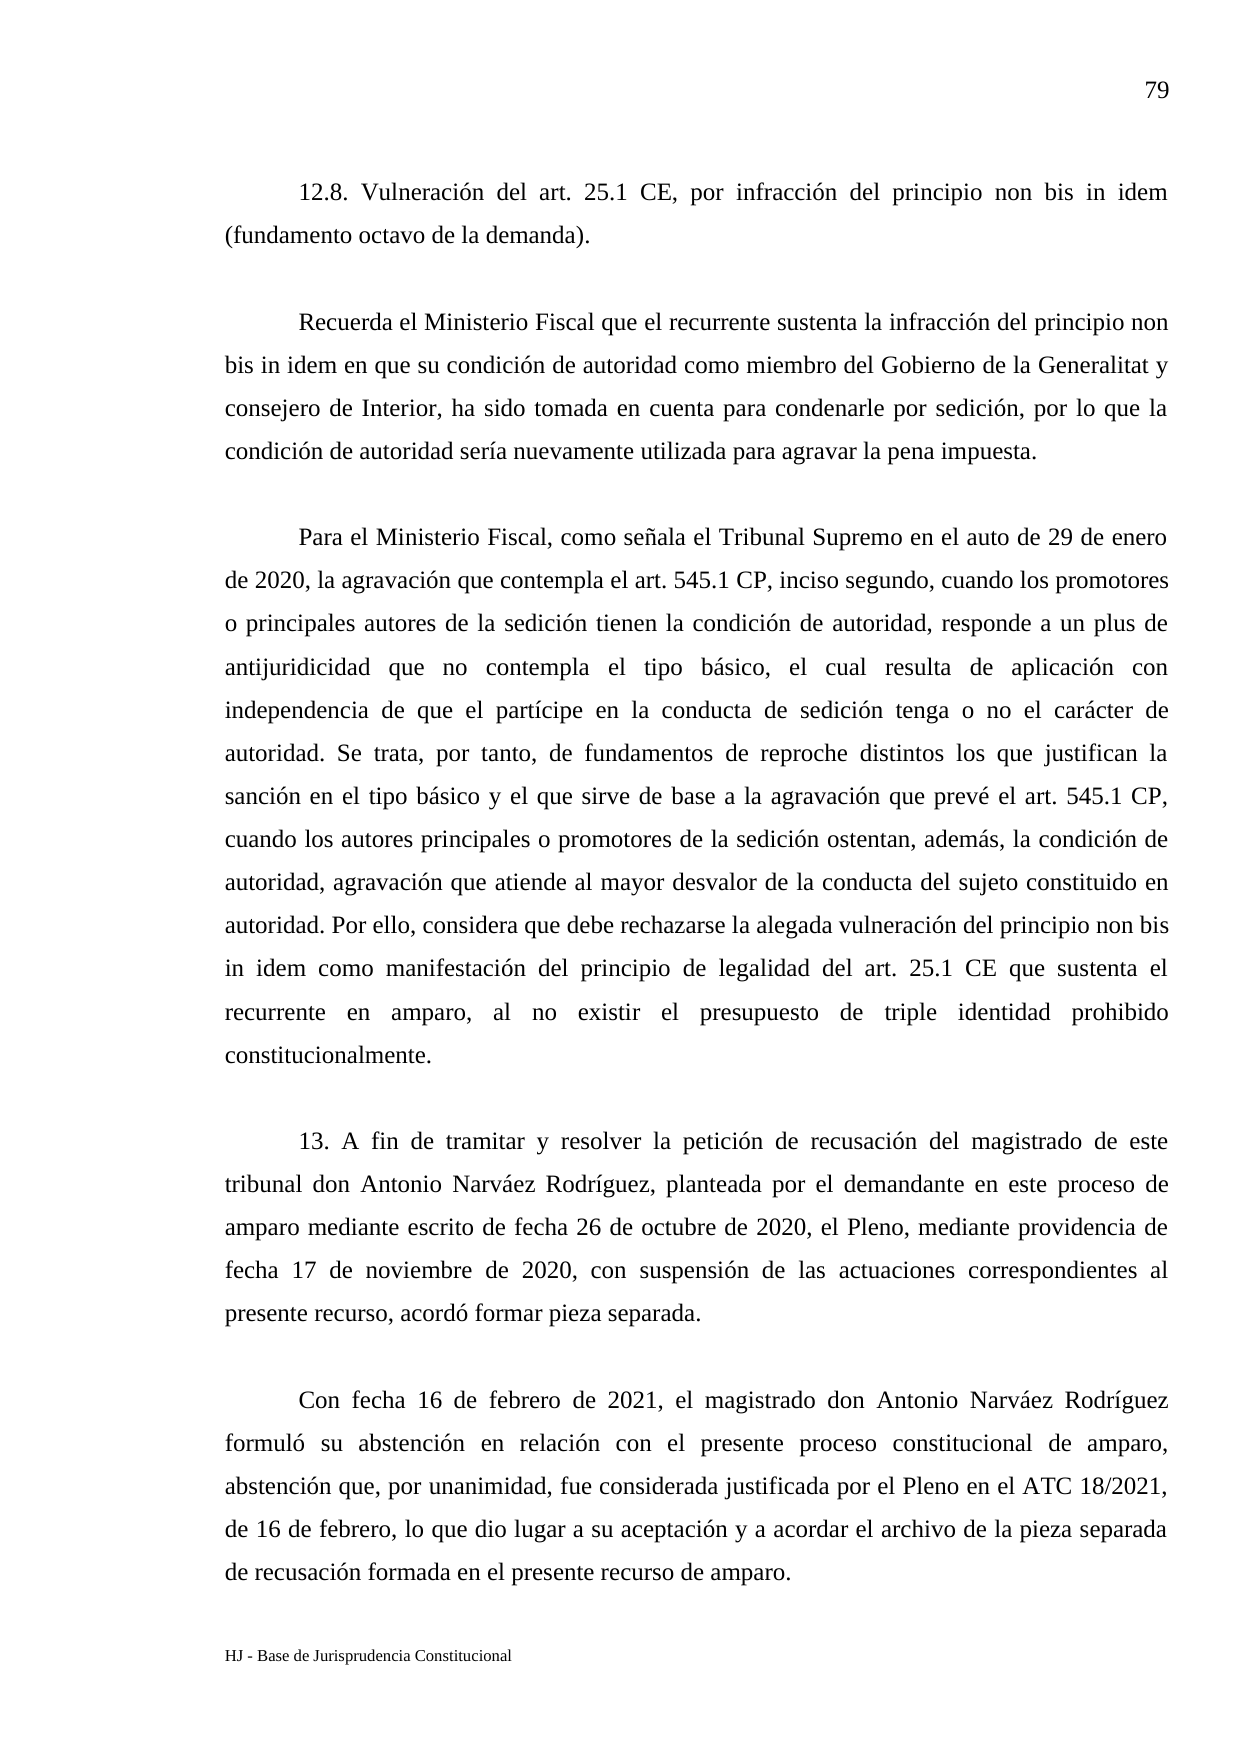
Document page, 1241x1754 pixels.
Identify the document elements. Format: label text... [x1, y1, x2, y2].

text Con fecha 16 de febrero de 2021, el magistrado don Antonio Narváez Rodríguez formuló su abstención en relación con el presente proceso constitucional de amparo, abstención que, por unanimidad, fue considerada justificada por el Pleno en el ATC 18/2021, de 16 de febrero, lo que dio lugar a su aceptación y a acordar el archivo de la pieza separada de recusación formada en el presente recurso de amparo. [224, 1385, 1169, 1586]
text Para el Ministerio Fiscal, como señala el Tribunal Supremo en el auto de 29 de enero de 2020, la agravación que contempla el art. 545.1 CP, inciso segundo, cuando los promotores o principales autores de la sedición tienen la condición de autoridad, responde a un plus de antijuridicidad que no contempla el tipo básico, el cual resulta de aplicación con independencia de que el partícipe en la conducta de sedición tenga o no el carácter de autoridad. Se trata, por tanto, de fundamentos de reproche distintos los que justifican la sanción en el tipo básico y el que sirve de base a la agravación que prevé el art. 545.1 CP, cuando los autores principales o promotores de la sedición ostentan, además, la condición de autoridad, agravación que atiende al mayor desvalor de la conducta del sujeto constituido en autoridad. Por ello, considera que debe rechazarse la alegada vulneración del principio non bis in idem como manifestación del principio de legalidad del art. 25.1 CE que sustenta el recurrente en amparo, al no existir el presupuesto de triple identidad prohibido constitucionalmente. [224, 522, 1169, 1068]
text 13. A fin de tramitar y resolver la petición de recusación del magistrado de este tribunal don Antonio Narváez Rodríguez, planteada por el demandante en este proceso de amparo mediante escrito de fecha 26 de octubre de 2020, el Pleno, mediante providencia de fecha 17 de noviembre de 2020, con suspensión de las actuaciones correspondientes al presente recurso, acordó formar pieza separada. [224, 1126, 1169, 1327]
text 12.8. Vulneración del art. 25.1 CE, por infracción del principio non bis in idem (fundamento octavo de la demanda). [224, 177, 1169, 249]
text Recuerda el Ministerio Fiscal que el recurrente sustenta la infracción del principio non bis in idem en que su condición de autoridad como miembro del Gobierno de la Generalitat y consejero de Interior, ha sido tomada en cuenta para condenarle por sedición, por lo que la condición de autoridad sería nuevamente utilizada para agravar la pena impuesta. [224, 307, 1169, 465]
